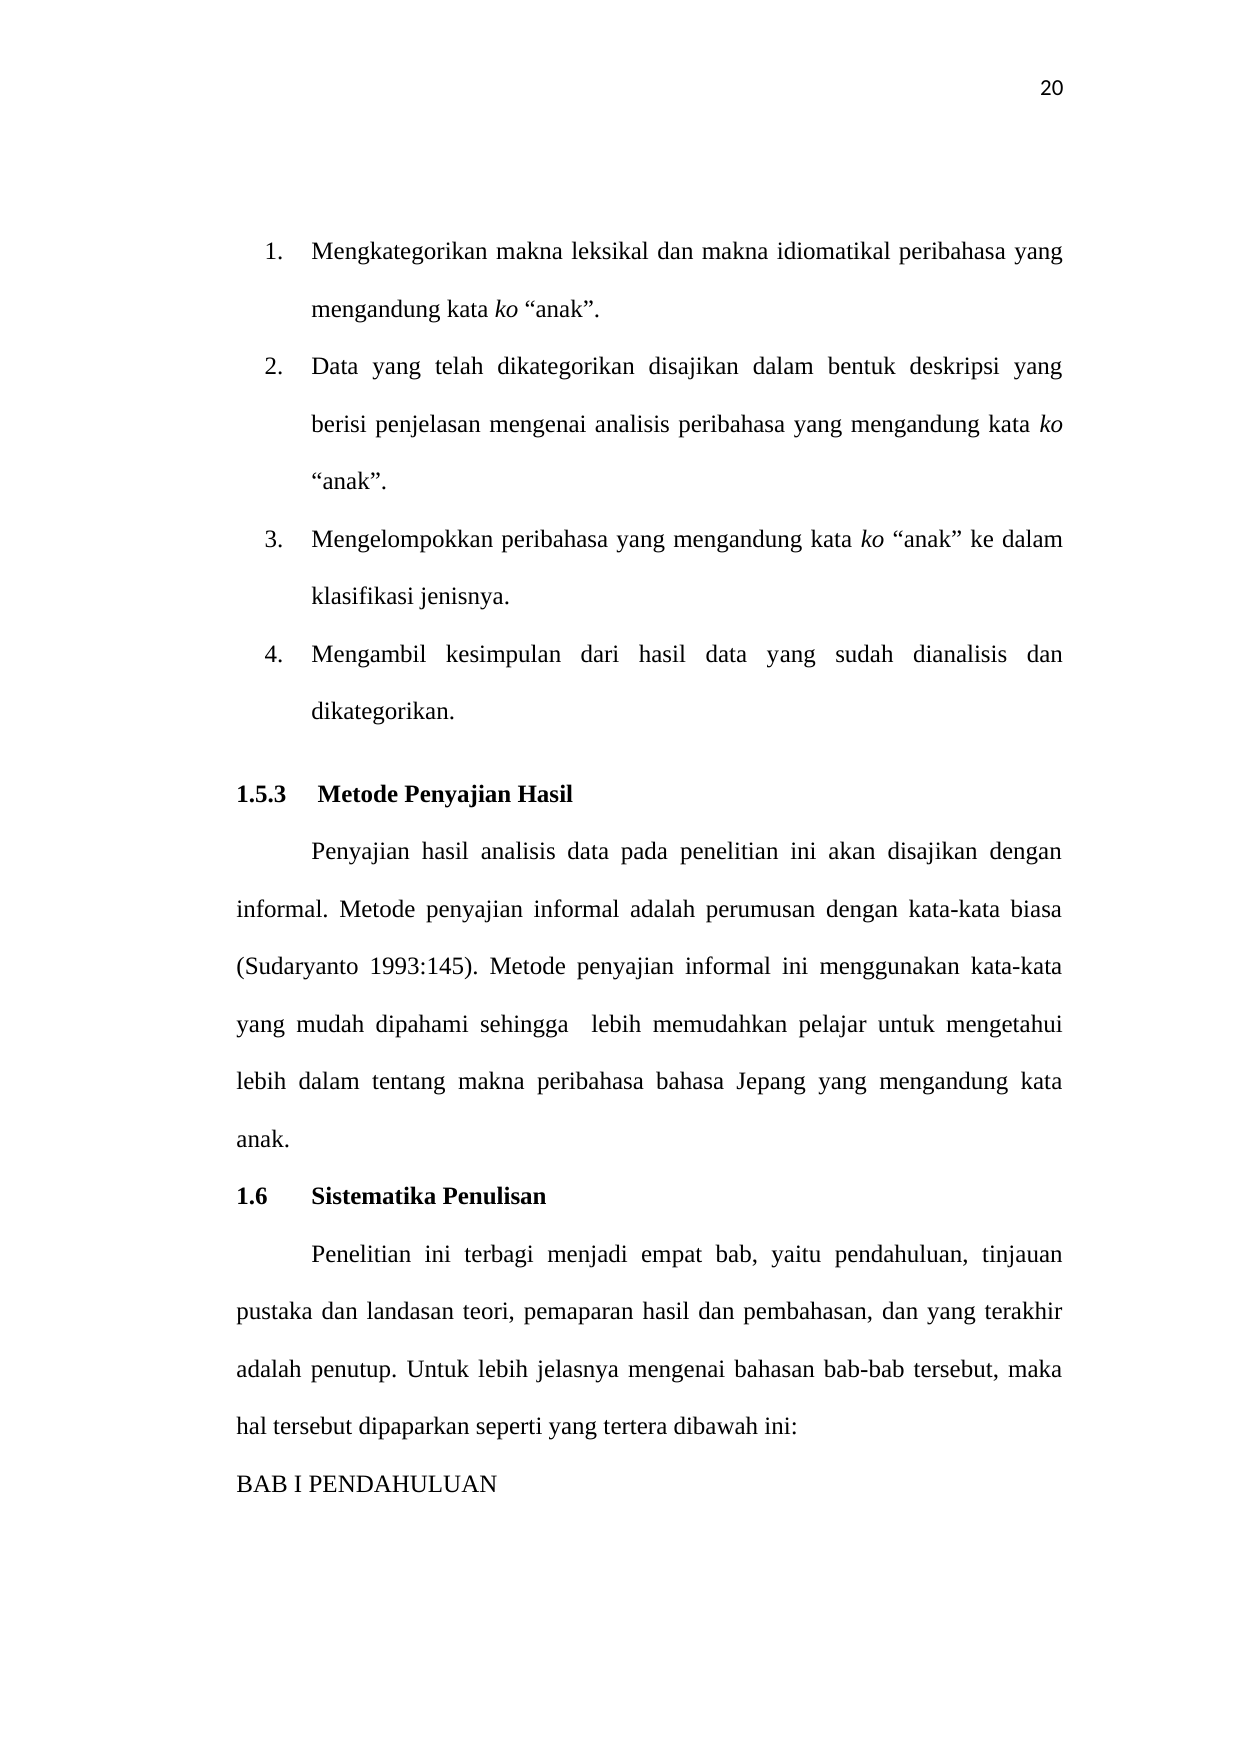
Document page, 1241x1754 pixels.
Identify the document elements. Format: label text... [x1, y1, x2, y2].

subtitle 1.5.3 Metode Penyajian Hasil [236, 779, 1063, 807]
list Mengambil kesimpulan dari hasil data yang sudah dianalisis dan dikategorikan. [264, 639, 1063, 725]
text Penyajian hasil analisis data pada penelitian ini akan disajikan dengan informal. Metode penyajian informal adalah perumusan dengan kata-kata biasa (Sudaryanto 1993:145). Metode penyajian informal ini menggunakan kata-kata yang mudah dipahami sehingga lebih memudahkan pelajar untuk mengetahui lebih dalam tentang makna peribahasa bahasa Jepang yang mengandung kata anak. [236, 836, 1063, 1152]
text Penelitian ini terbagi menjadi empat bab, yaitu pendahuluan, tinjauan pustaka dan landasan teori, pemaparan hasil dan pembahasan, dan yang terakhir adalah penutup. Untuk lebih jelasnya mengenai bahasan bab-bab tersebut, maka hal tersebut dipaparkan seperti yang tertera dibawah ini: [236, 1239, 1063, 1440]
list Data yang telah dikategorikan disajikan dalam bentuk deskripsi yang berisi penjelasan mengenai analisis peribahasa yang mengandung kata ko “anak”. [264, 351, 1063, 495]
list Mengelompokkan peribahasa yang mengandung kata ko “anak” ke dalam klasifikasi jenisnya. [264, 524, 1063, 610]
text BAB I PENDAHULUAN [236, 1469, 1063, 1497]
list Mengkategorikan makna leksikal dan makna idiomatikal peribahasa yang mengandung kata ko “anak”. [264, 236, 1063, 322]
subtitle 1.6 Sistematika Penulisan [236, 1181, 1063, 1210]
